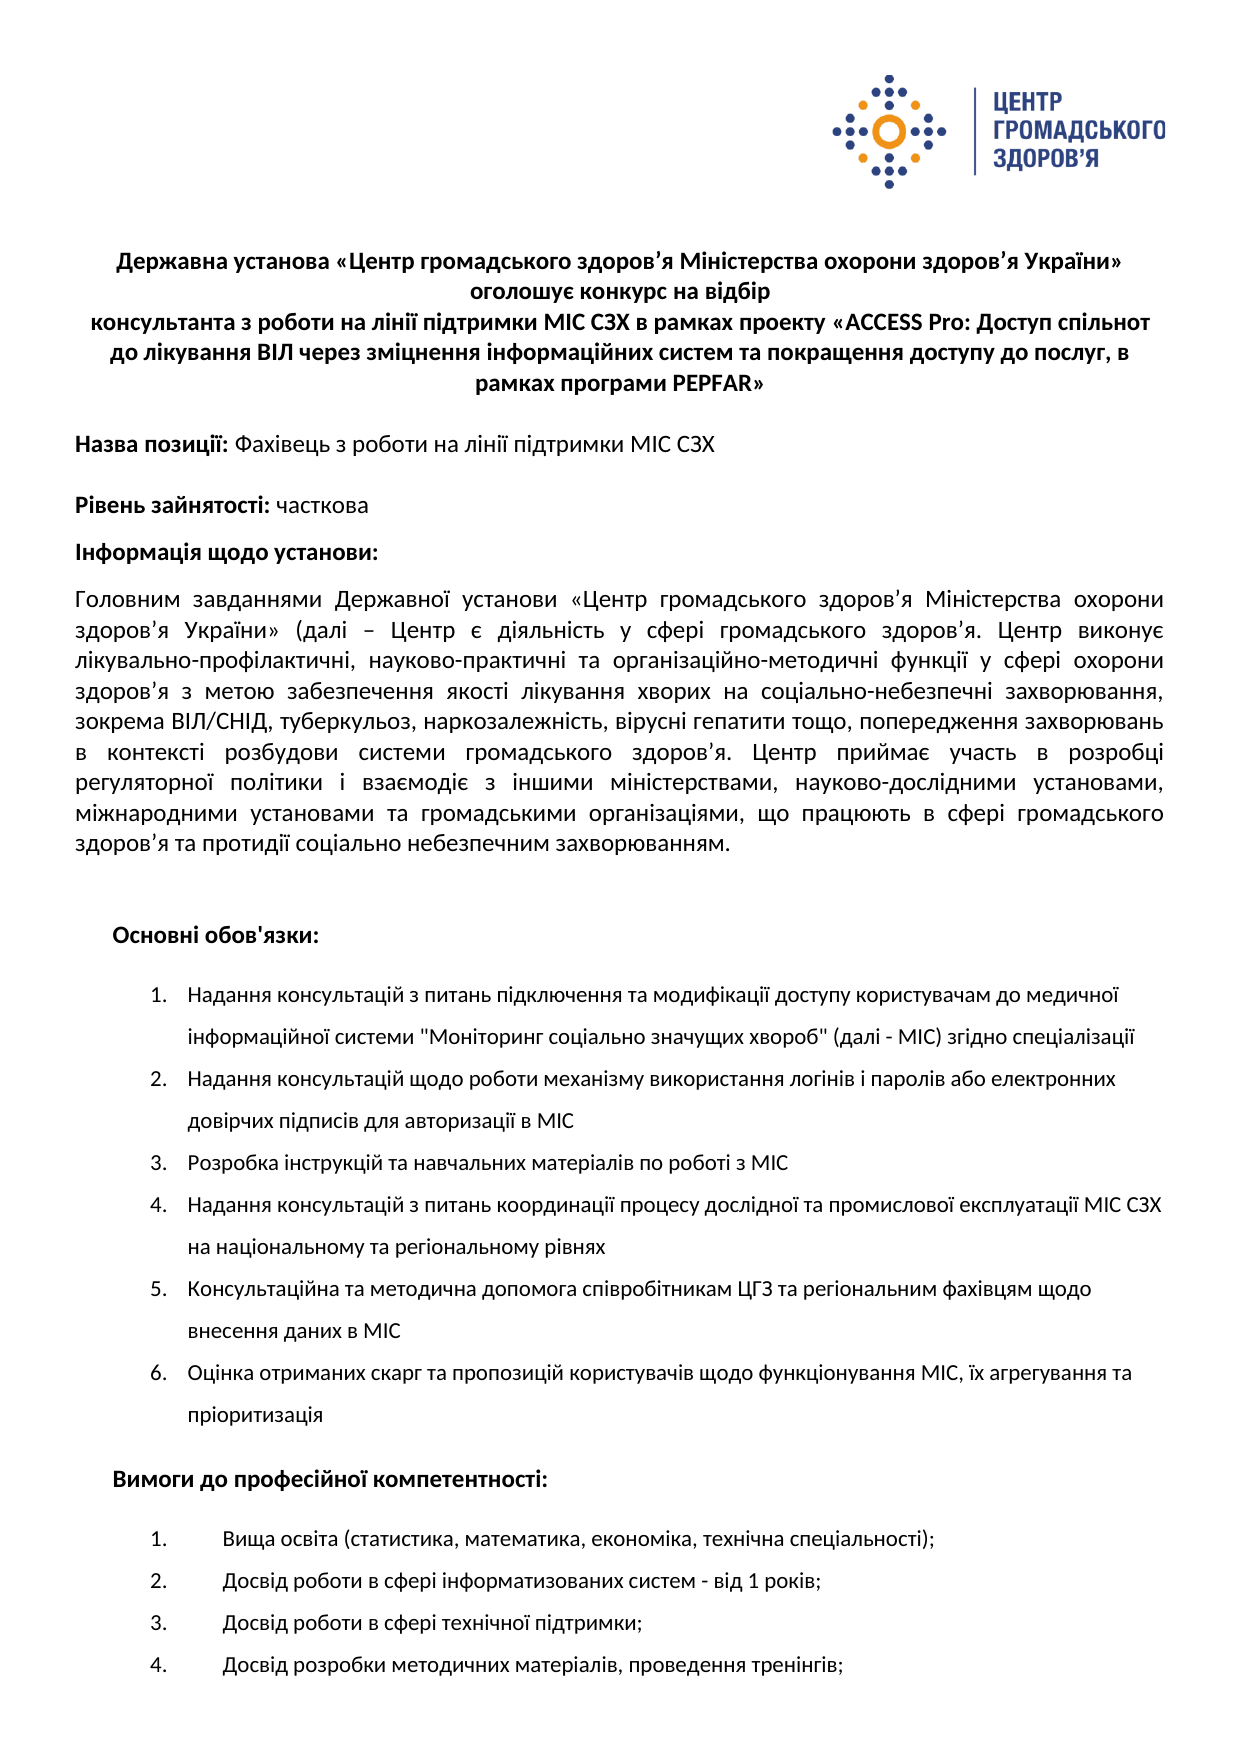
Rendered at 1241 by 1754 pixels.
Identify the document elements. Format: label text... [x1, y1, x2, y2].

text Головним завданнями Державної установи «Центр громадського здоров’я Міністерства охорони здоров’я України» (далі – Центр є діяльність у сфері громадського здоров’я. Центр виконує лікувально-профілактичні, науково-практичні та організаційно-методичні функції у сфері охорони здоров’я з метою забезпечення якості лікування хворих на cоціально-небезпечні захворювання, зокрема ВІЛ/СНІД, туберкульоз, наркозалежність, вірусні гепатити тощо, попередження захворювань в контексті розбудови системи громадського здоров’я. Центр приймає участь в розробці регуляторної політики і взаємодіє з іншими міністерствами, науково-дослідними установами, міжнародними установами та громадськими організаціями, що працюють в сфері громадського здоров’я та протидії соціально небезпечним захворюванням. [75, 583, 1165, 858]
text Державна установа «Центр громадського здоров’я Міністерства охорони здоров’я України» оголошує конкурс на відбір [75, 245, 1165, 306]
list 1. Вища освіта (статистика, математика, економіка, технічна спеціальності); [150, 1524, 1165, 1552]
text Основні обов'язки: [112, 919, 1165, 950]
text Назва позиції: Фахівець з роботи на лінії підтримки МІС СЗХ [75, 428, 1165, 458]
text Вимоги до професійної компетентності: [112, 1463, 1165, 1493]
list Оцінка отриманих скарг та пропозицій користувачів щодо функціонування МІС, їх агрегування та пріоритизація [150, 1358, 1165, 1428]
list Надання консультацій з питань підключення та модифікації доступу користувачам до медичної інформаційної системи "Моніторинг соціально значущих хвороб" (далі - МІС) згідно спеціалізації [150, 980, 1165, 1050]
list Розробка інструкцій та навчальних матеріалів по роботі з МІС [150, 1148, 1165, 1176]
picture [832, 75, 1166, 189]
list 3. Досвід роботи в сфері технічної підтримки; [150, 1608, 1165, 1636]
text консультанта з роботи на лінії підтримки МІС СЗХ в рамках проекту «ACCESS Pro: Доступ спільнот до лікування ВІЛ через зміцнення інформаційних систем та покращення доступу до послуг, в рамках програми PEPFAR» [75, 306, 1165, 397]
list 2. Досвід роботи в сфері інформатизованих систем - від 1 років; [150, 1566, 1165, 1594]
text Інформація щодо установи: [75, 536, 1165, 567]
list Консультаційна та методична допомога співробітникам ЦГЗ та регіональним фахівцям щодо внесення даних в МІС [150, 1274, 1165, 1344]
list 4. Досвід розробки методичних матеріалів, проведення тренінгів; [150, 1650, 1165, 1678]
list Надання консультацій з питань координації процесу дослідної та промислової експлуатації МІС СЗХ на національному та регіональному рівнях [150, 1190, 1165, 1260]
text Рівень зайнятості: часткова [75, 489, 1165, 519]
list Надання консультацій щодо роботи механізму використання логінів і паролів або електронних довірчих підписів для авторизації в МІС [150, 1064, 1165, 1134]
